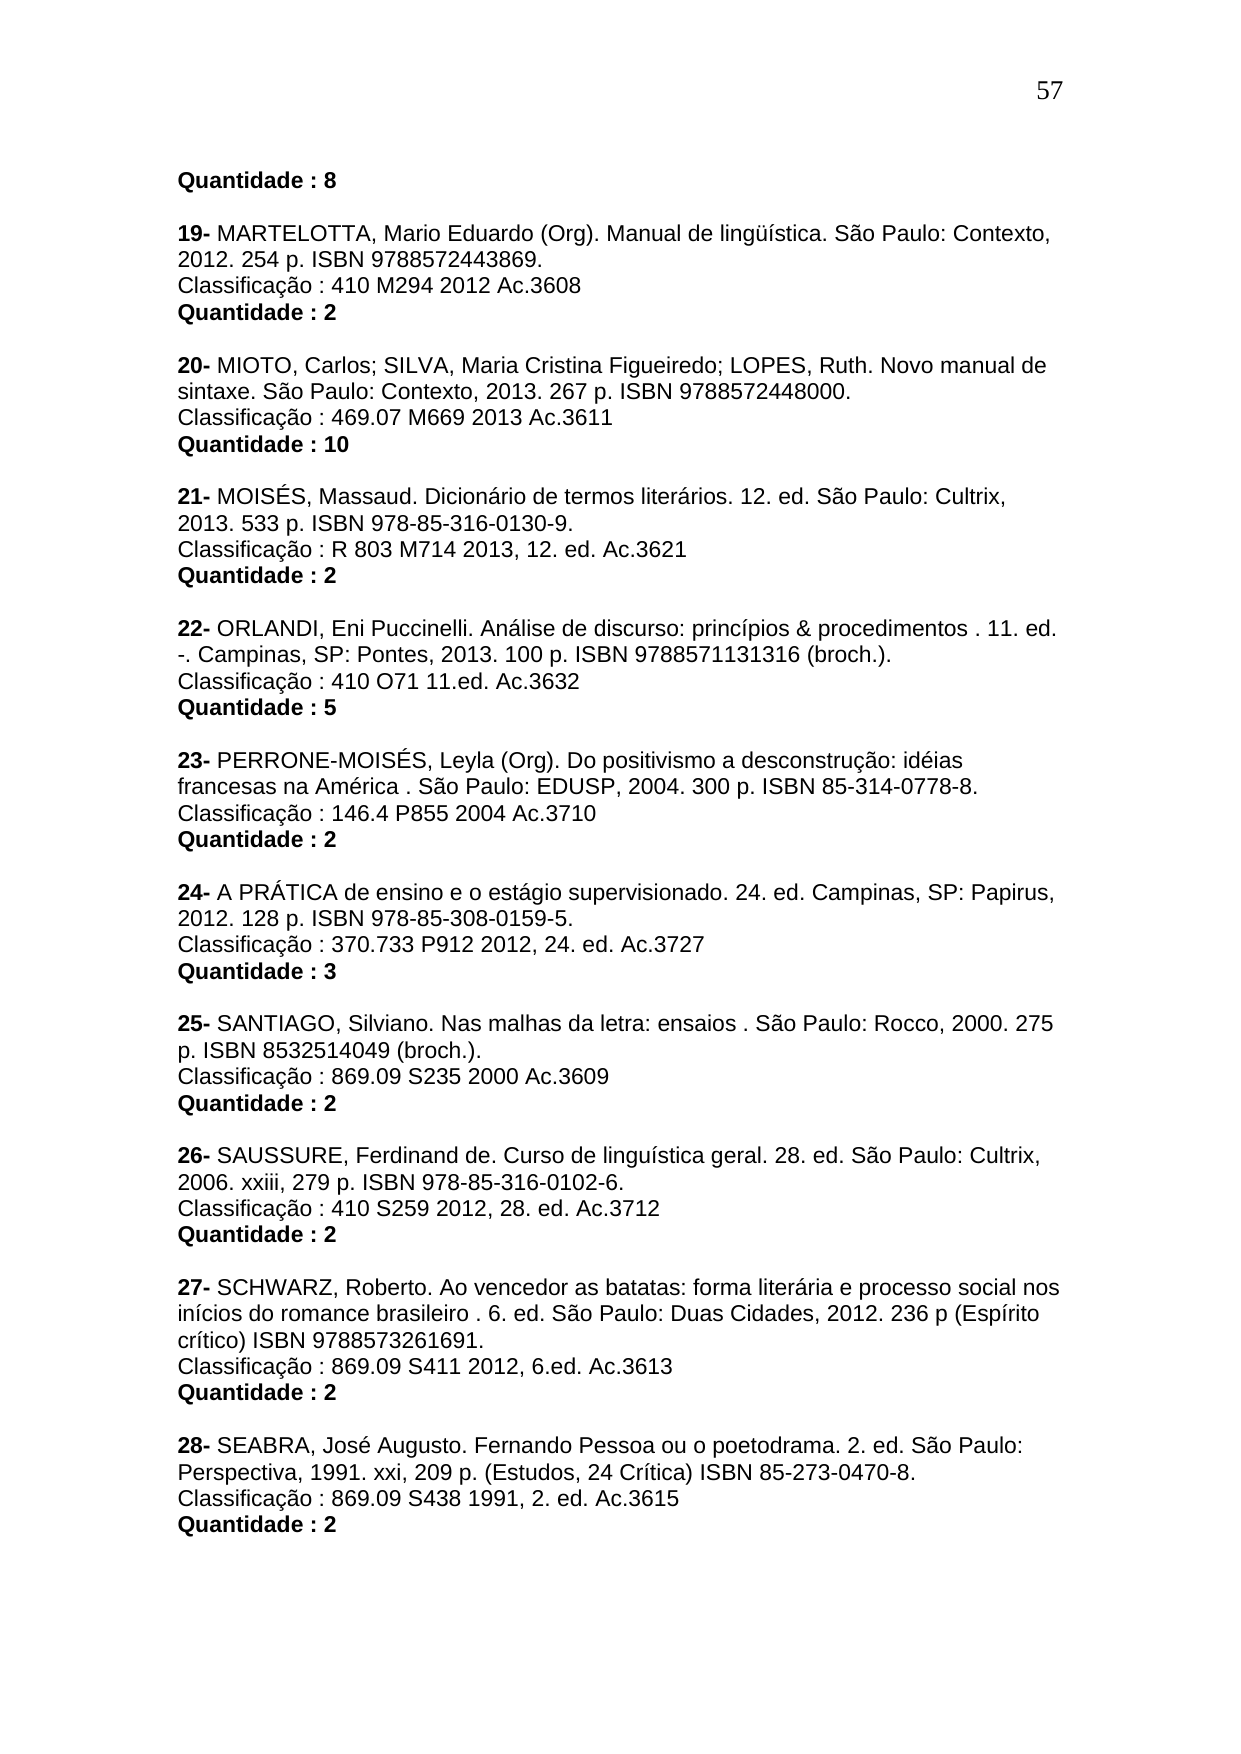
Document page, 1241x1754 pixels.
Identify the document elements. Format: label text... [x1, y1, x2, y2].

text Quantidade : 5 [177, 694, 1063, 721]
text Quantidade : 2 [177, 826, 1063, 852]
text 27- SCHWARZ, Roberto. Ao vencedor as batatas: forma literária e processo social nos inícios do romance brasileiro . 6. ed. São Paulo: Duas Cidades, 2012. 236 p (Espírito crítico) ISBN 9788573261691. [177, 1274, 1063, 1353]
text 20- MIOTO, Carlos; SILVA, Maria Cristina Figueiredo; LOPES, Ruth. Novo manual de sintaxe. São Paulo: Contexto, 2013. 267 p. ISBN 9788572448000. [177, 352, 1063, 404]
text 22- ORLANDI, Eni Puccinelli. Análise de discurso: princípios & procedimentos . 11. ed. -. Campinas, SP: Pontes, 2013. 100 p. ISBN 9788571131316 (broch.). [177, 615, 1063, 668]
text Quantidade : 2 [177, 1511, 1063, 1537]
text 19- MARTELOTTA, Mario Eduardo (Org). Manual de lingüística. São Paulo: Contexto, 2012. 254 p. ISBN 9788572443869. [177, 220, 1063, 272]
text Classificação : 410 S259 2012, 28. ed. Ac.3712 [177, 1195, 1063, 1221]
text Classificação : 869.09 S235 2000 Ac.3609 [177, 1063, 1063, 1089]
text 23- PERRONE-MOISÉS, Leyla (Org). Do positivismo a desconstrução: idéias francesas na América . São Paulo: EDUSP, 2004. 300 p. ISBN 85-314-0778-8. [177, 747, 1063, 799]
text Classificação : 869.09 S438 1991, 2. ed. Ac.3615 [177, 1485, 1063, 1511]
text Quantidade : 10 [177, 431, 1063, 457]
text Classificação : 410 O71 11.ed. Ac.3632 [177, 668, 1063, 694]
text Classificação : 410 M294 2012 Ac.3608 [177, 272, 1063, 299]
text Quantidade : 2 [177, 1221, 1063, 1248]
text Classificação : R 803 M714 2013, 12. ed. Ac.3621 [177, 536, 1063, 562]
text Classificação : 469.07 M669 2013 Ac.3611 [177, 404, 1063, 431]
text Classificação : 146.4 P855 2004 Ac.3710 [177, 799, 1063, 826]
text 28- SEABRA, José Augusto. Fernando Pessoa ou o poetodrama. 2. ed. São Paulo: Perspectiva, 1991. xxi, 209 p. (Estudos, 24 Crítica) ISBN 85-273-0470-8. [177, 1432, 1063, 1485]
text 21- MOISÉS, Massaud. Dicionário de termos literários. 12. ed. São Paulo: Cultrix, 2013. 533 p. ISBN 978-85-316-0130-9. [177, 483, 1063, 536]
text 24- A PRÁTICA de ensino e o estágio supervisionado. 24. ed. Campinas, SP: Papirus, 2012. 128 p. ISBN 978-85-308-0159-5. [177, 879, 1063, 931]
text Quantidade : 8 [177, 167, 1063, 193]
text Quantidade : 2 [177, 1089, 1063, 1116]
text Quantidade : 3 [177, 958, 1063, 984]
text Quantidade : 2 [177, 1379, 1063, 1406]
text 25- SANTIAGO, Silviano. Nas malhas da letra: ensaios . São Paulo: Rocco, 2000. 275 p. ISBN 8532514049 (broch.). [177, 1010, 1063, 1063]
text Quantidade : 2 [177, 562, 1063, 589]
text Classificação : 370.733 P912 2012, 24. ed. Ac.3727 [177, 931, 1063, 958]
text 26- SAUSSURE, Ferdinand de. Curso de linguística geral. 28. ed. São Paulo: Cultrix, 2006. xxiii, 279 p. ISBN 978-85-316-0102-6. [177, 1142, 1063, 1195]
text Quantidade : 2 [177, 299, 1063, 325]
text Classificação : 869.09 S411 2012, 6.ed. Ac.3613 [177, 1353, 1063, 1379]
